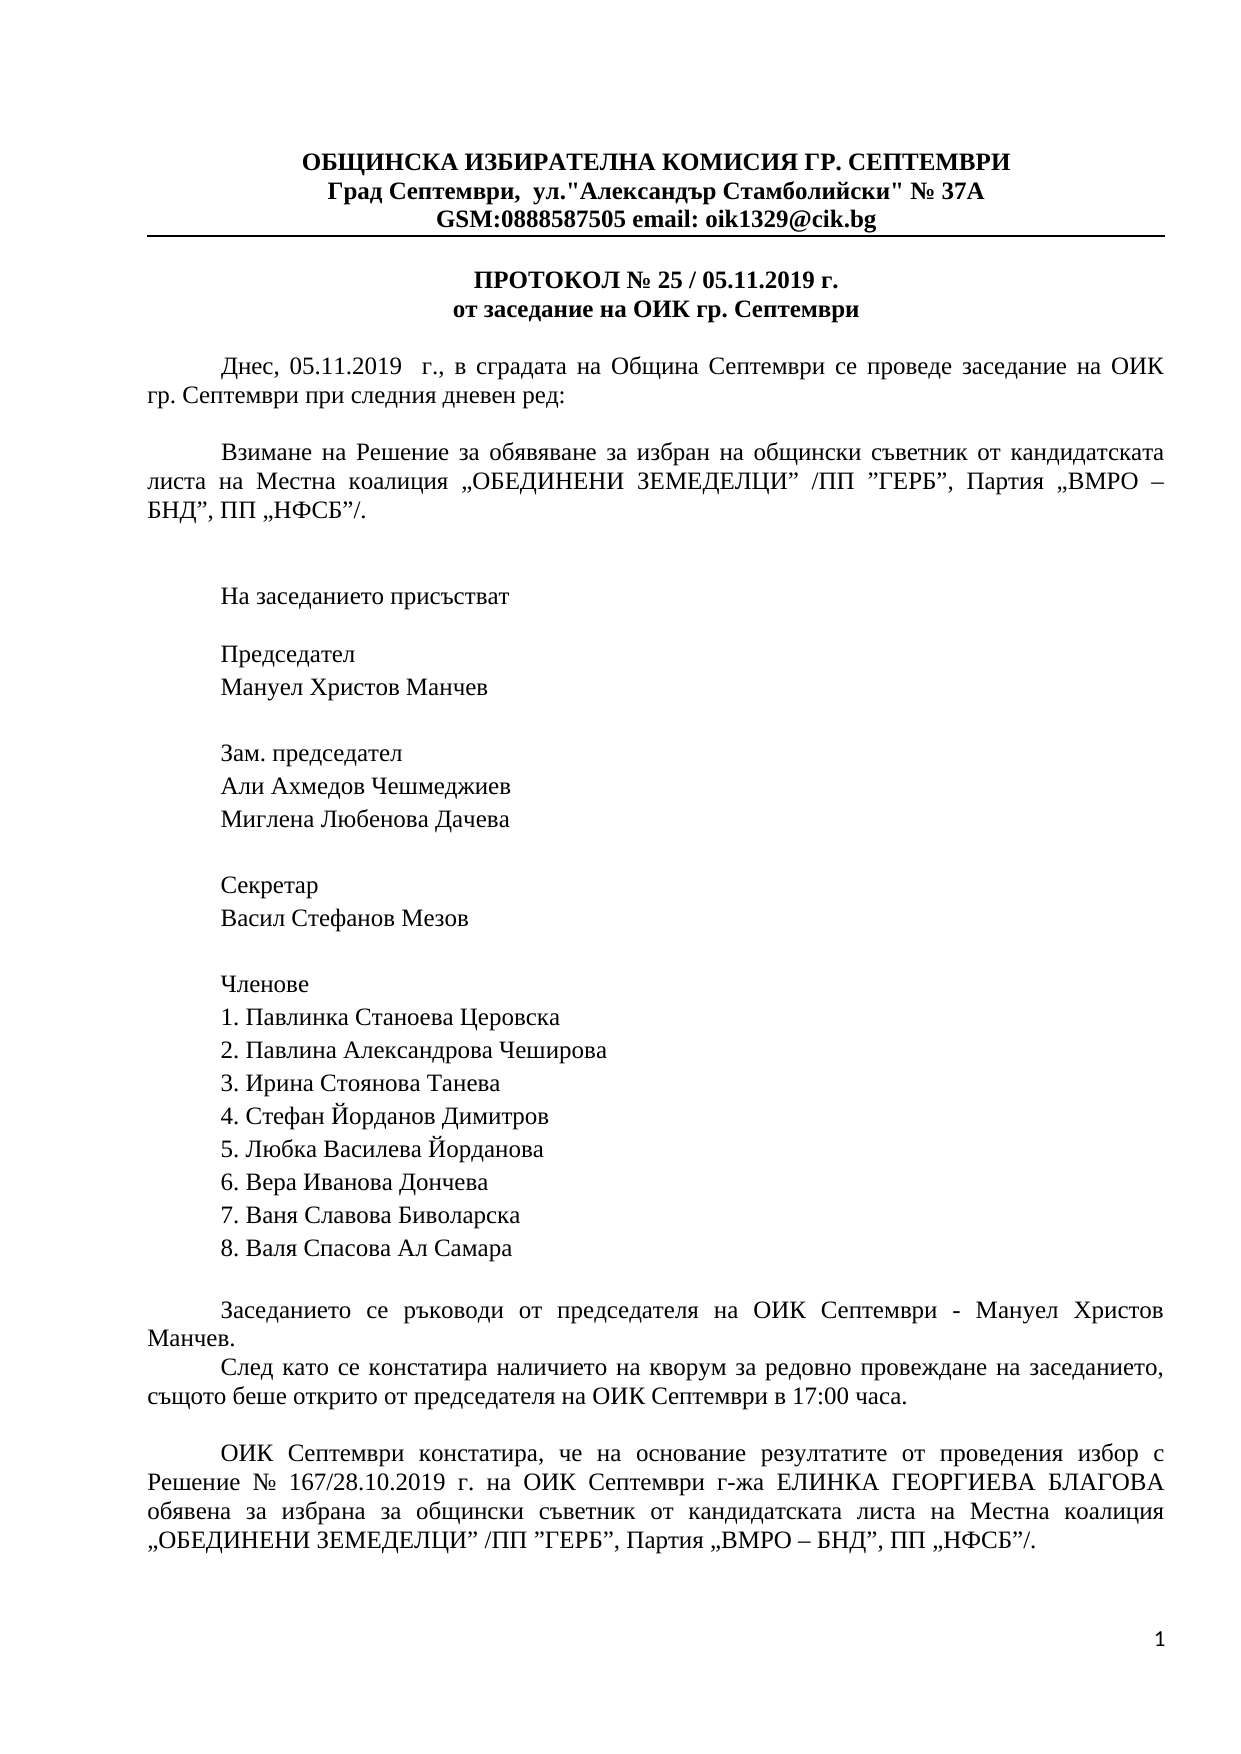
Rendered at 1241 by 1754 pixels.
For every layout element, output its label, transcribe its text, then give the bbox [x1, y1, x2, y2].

text GSM:0888587505 email: oik1329@cik.bg [147, 204, 1165, 235]
text Васил Стефанов Мезов [147, 903, 1165, 932]
text Миглена Любенова Дачева [147, 804, 1165, 832]
text Али Ахмедов Чешмеджиев [147, 771, 1165, 799]
text 4. Стефан Йорданов Димитров [147, 1101, 1165, 1130]
text 5. Любка Василева Йорданова [147, 1134, 1165, 1163]
text 3. Ирина Стоянова Танева [147, 1068, 1165, 1097]
text Председател [147, 639, 1165, 667]
text 2. Павлина Александрова Чеширова [147, 1035, 1165, 1064]
text Днес, 05.11.2019 г., в сградата на Община Септември се проведе заседание на ОИК гр. Септември при следния дневен ред: [147, 351, 1165, 409]
text ПРОТОКОЛ № 25 / 05.11.2019 г. [147, 265, 1165, 294]
text Мануел Христов Манчев [147, 672, 1165, 700]
text Секретар [147, 870, 1165, 898]
text ОБЩИНСКА ИЗБИРАТЕЛНА КОМИСИЯ ГР. СЕПТЕМВРИ [147, 147, 1165, 176]
text Град Септември, ул."Александър Стамболийски" № 37А [147, 176, 1165, 204]
text 7. Ваня Славова Биволарска [147, 1200, 1165, 1229]
text 6. Вера Иванова Дончева [147, 1167, 1165, 1196]
text от заседание на ОИК гр. Септември [147, 294, 1165, 322]
text Взимане на Решение за обявяване за избран на общински съветник от кандидатската листа на Местна коалиция „ОБЕДИНЕНИ ЗЕМЕДЕЛЦИ” /ПП ”ГЕРБ”, Партия „ВМРО – БНД”, ПП „НФСБ”/. [147, 437, 1165, 524]
text Членове [147, 969, 1165, 998]
text ОИК Септември констатира, че на основание резултатите от проведения избор с Решение № 167/28.10.2019 г. на ОИК Септември г-жа ЕЛИНКА ГЕОРГИЕВА БЛАГОВА обявена за избрана за общински съветник от кандидатската листа на Местна коалиция „ОБЕДИНЕНИ ЗЕМЕДЕЛЦИ” /ПП ”ГЕРБ”, Партия „ВМРО – БНД”, ПП „НФСБ”/. [147, 1438, 1165, 1553]
text След като се констатира наличието на кворум за редовно провеждане на заседанието, същото беше открито от председателя на ОИК Септември в 17:00 часа. [147, 1352, 1165, 1410]
text 8. Валя Спасова Ал Самара [147, 1233, 1165, 1262]
text 1. Павлинка Станоева Церовска [147, 1002, 1165, 1031]
text На заседанието присъстват [147, 581, 1165, 610]
text Заседанието се ръководи от председателя на ОИК Септември - Мануел Христов Манчев. [147, 1295, 1165, 1352]
text Зам. председател [147, 738, 1165, 766]
